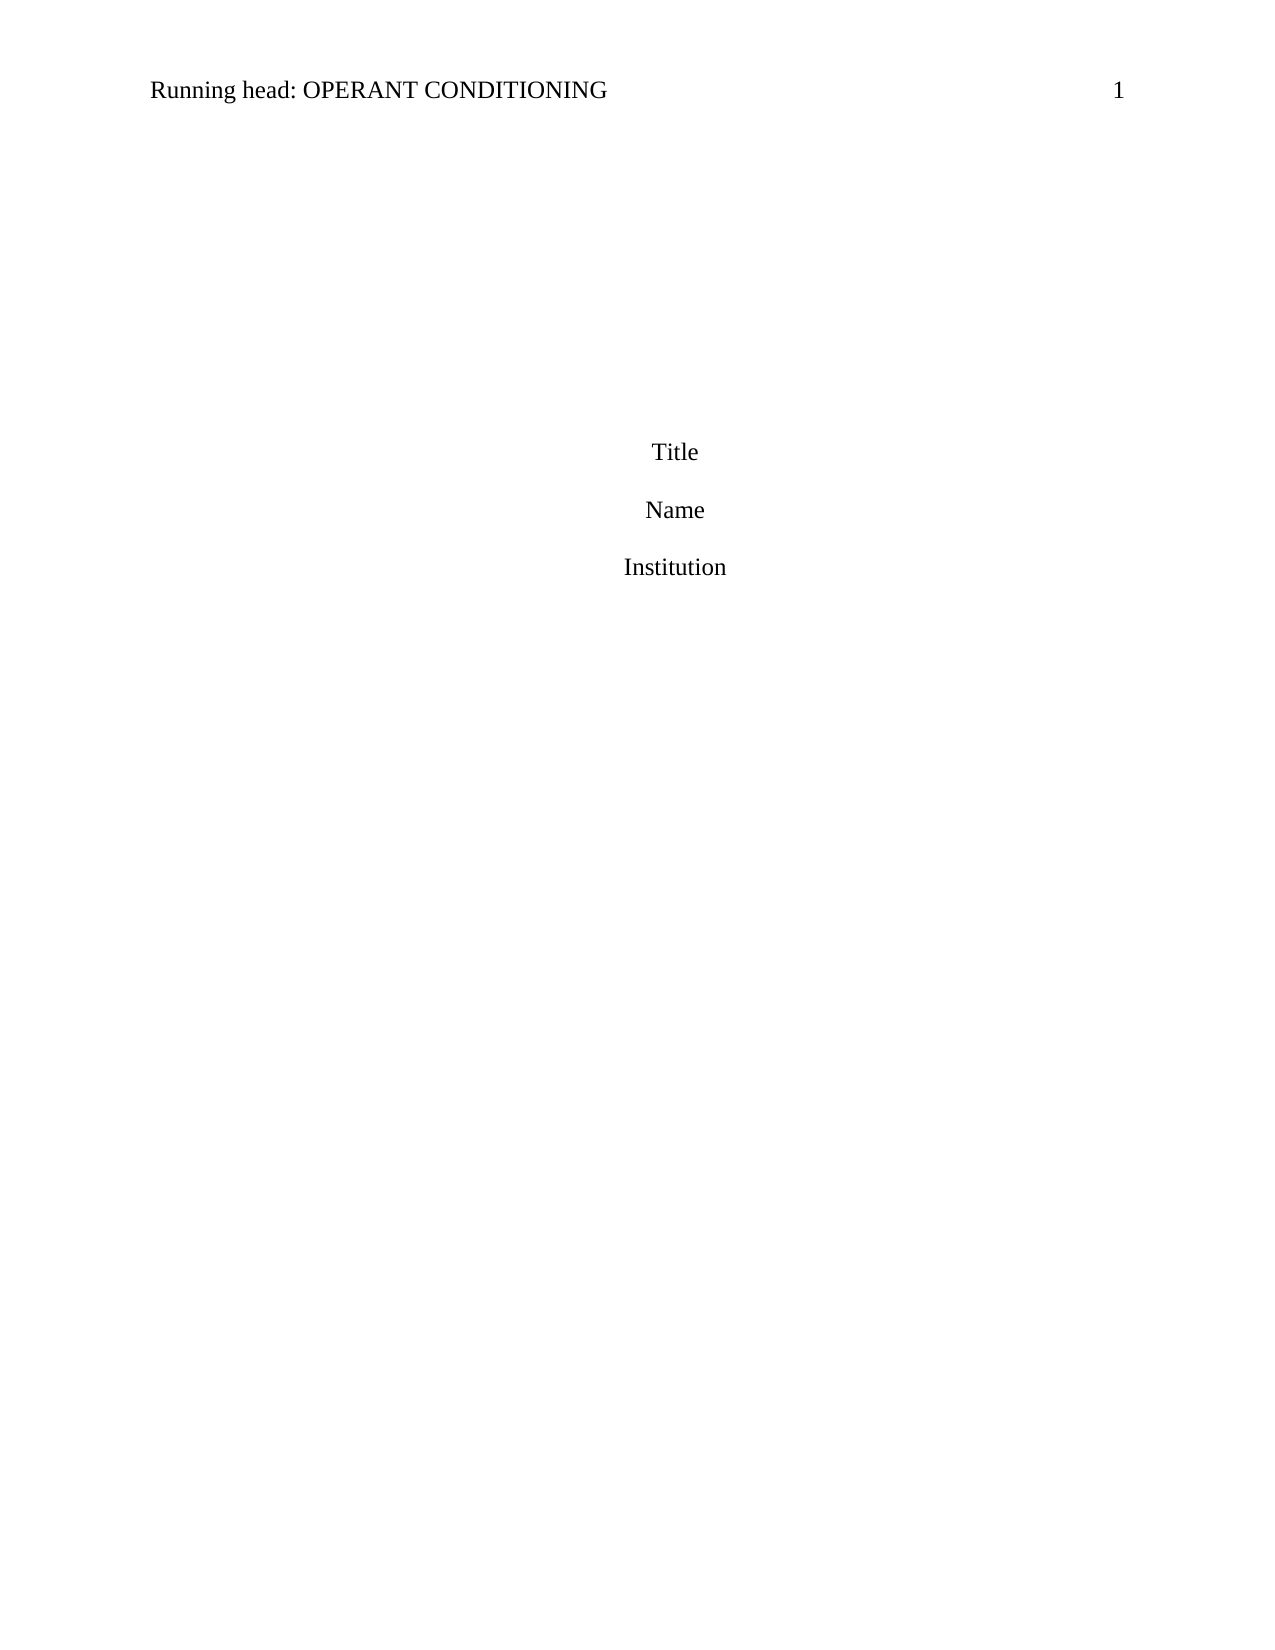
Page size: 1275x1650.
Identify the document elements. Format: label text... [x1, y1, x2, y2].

text Name [150, 495, 1125, 524]
text Institution [150, 552, 1125, 581]
text Title [150, 437, 1125, 466]
